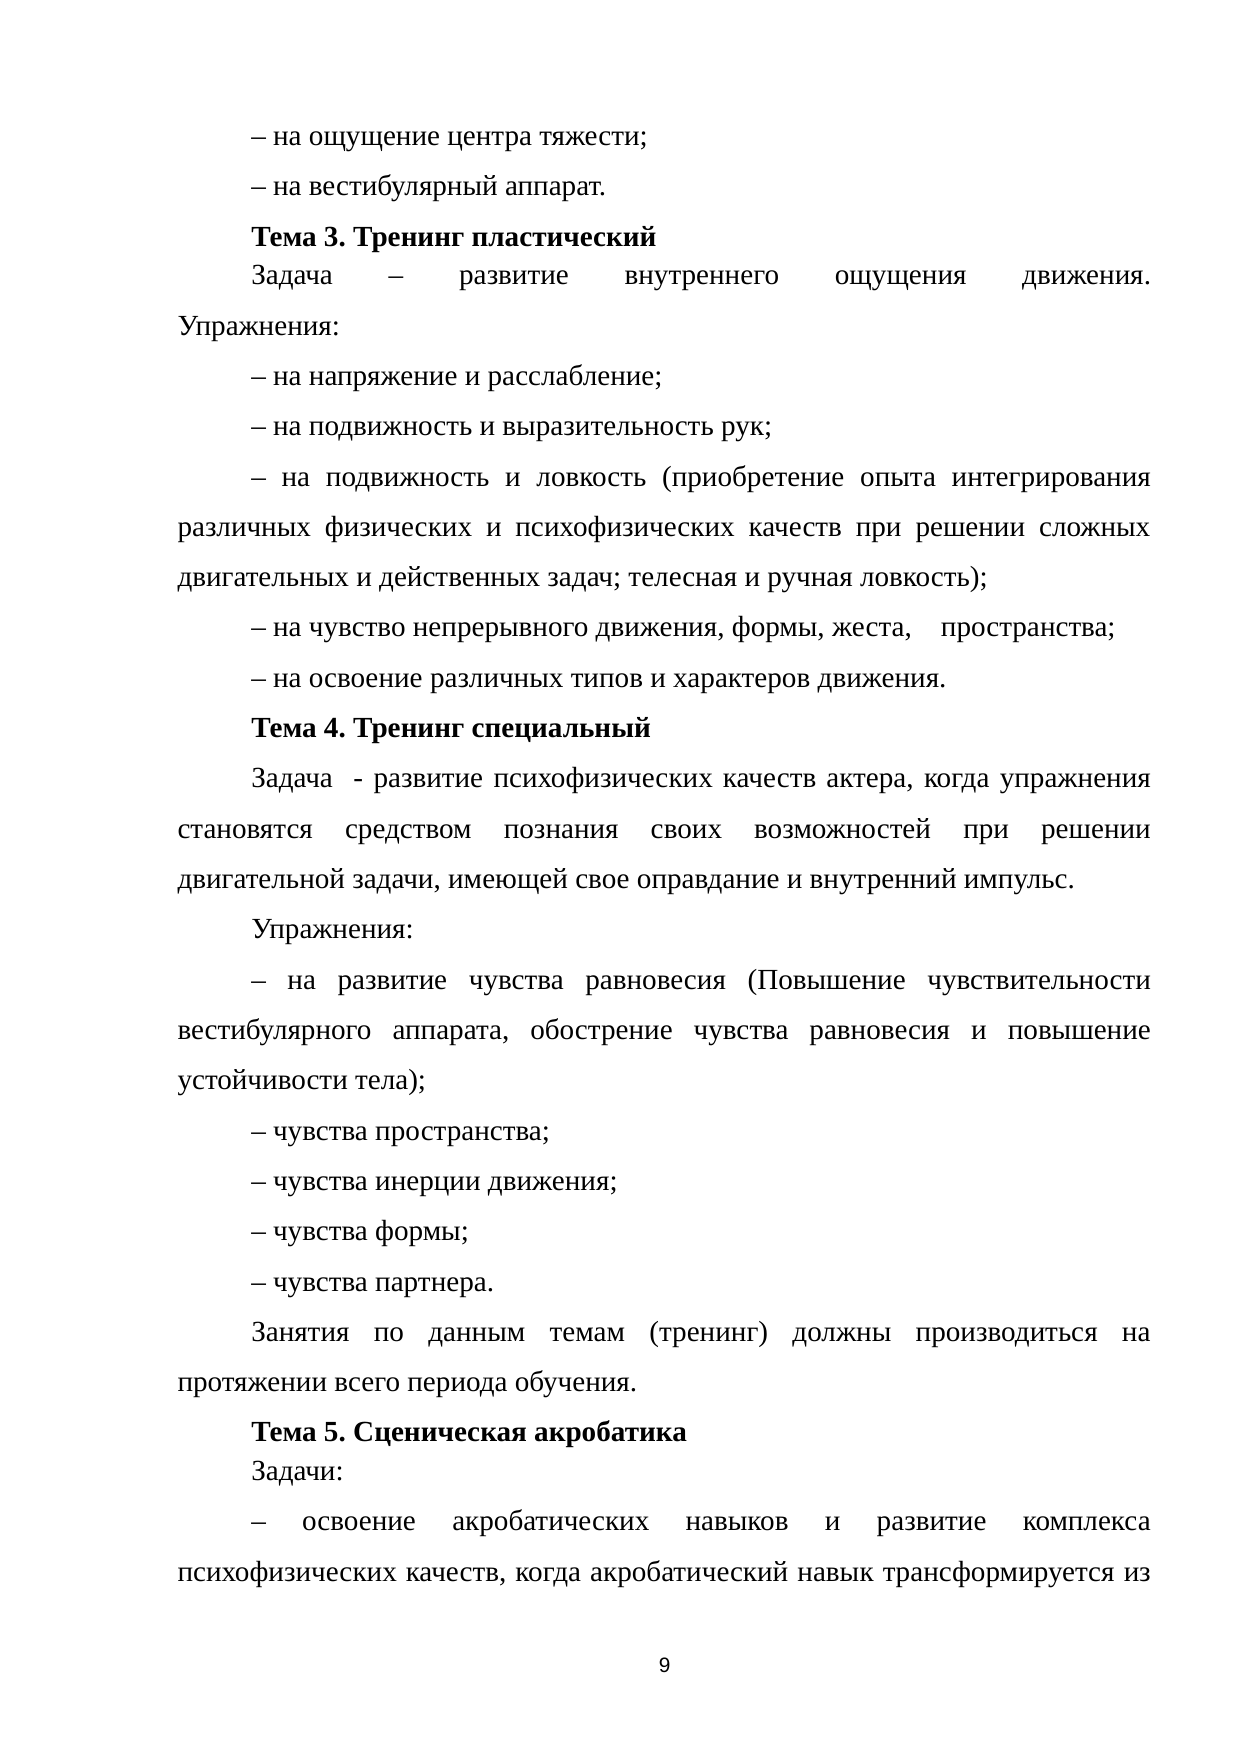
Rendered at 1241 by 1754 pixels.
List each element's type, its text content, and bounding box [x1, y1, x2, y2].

text – на вестибулярный аппарат. [177, 168, 1152, 202]
text – чувства формы; [177, 1213, 1152, 1247]
text Задачи: [177, 1453, 1152, 1487]
text – на чувство непрерывного движения, формы, жеста, пространства; [177, 609, 1152, 643]
text – на ощущение центра тяжести; [177, 118, 1152, 152]
text Упражнения: [177, 911, 1152, 945]
text – на подвижность и выразительность рук; [177, 408, 1152, 442]
text – на освоение различных типов и характеров движения. [177, 660, 1152, 693]
text – чувства партнера. [177, 1264, 1152, 1297]
text – чувства инерции движения; [177, 1163, 1152, 1197]
text – на напряжение и расслабление; [177, 358, 1152, 392]
text – на подвижность и ловкость (приобретение опыта интегрирования различных физических и психофизических качеств при решении сложных двигательных и действенных задач; телесная и ручная ловкость); [177, 459, 1152, 593]
text – чувства пространства; [177, 1113, 1152, 1146]
text Тема 3. Тренинг пластический [177, 219, 1152, 252]
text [177, 1503, 1152, 1587]
text Занятия по данным темам (тренинг) должны производиться на протяжении всего периода обучения. [177, 1314, 1152, 1398]
text – на развитие чувства равновесия (Повышение чувствительности вестибулярного аппарата, обострение чувства равновесия и повышение устойчивости тела); [177, 962, 1152, 1096]
text Тема 5. Сценическая акробатика [177, 1414, 1152, 1448]
text Тема 4. Тренинг специальный [177, 710, 1152, 744]
text Задача - развитие психофизических качеств актера, когда упражнения становятся средством познания своих возможностей при решении двигательной задачи, имеющей свое оправдание и внутренний импульс. [177, 761, 1152, 895]
text Задача – развитие внутреннего ощущения движения. Упражнения: [177, 257, 1152, 341]
